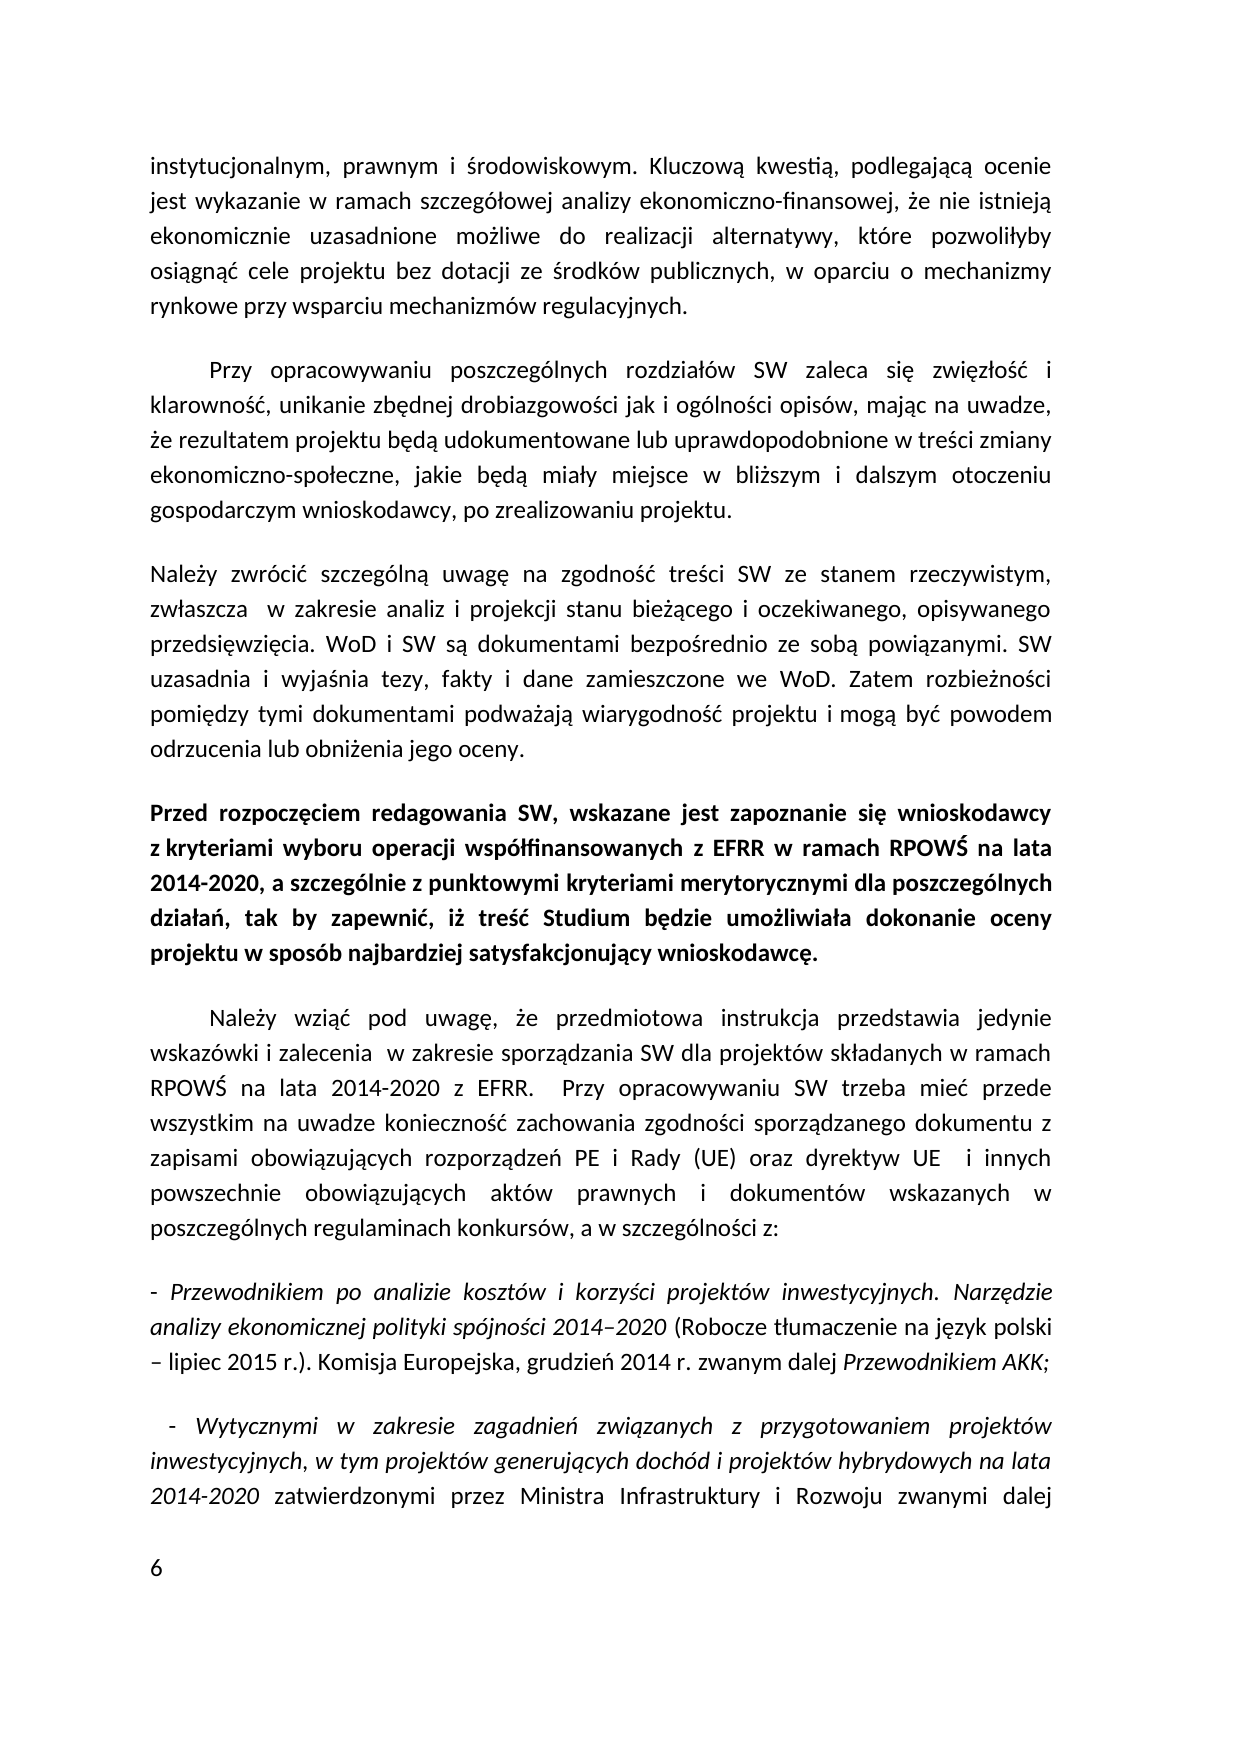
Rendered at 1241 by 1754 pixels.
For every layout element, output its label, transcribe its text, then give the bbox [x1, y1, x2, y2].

text Przy opracowywaniu poszczególnych rozdziałów SW zaleca się zwięzłość i klarowność, unikanie zbędnej drobiazgowości jak i ogólności opisów, mając na uwadze, że rezultatem projektu będą udokumentowane lub uprawdopodobnione w treści zmiany ekonomiczno-społeczne, jakie będą miały miejsce w bliższym i dalszym otoczeniu gospodarczym wnioskodawcy, po zrealizowaniu projektu. [150, 354, 1053, 525]
text Należy zwrócić szczególną uwagę na zgodność treści SW ze stanem rzeczywistym, zwłaszcza w zakresie analiz i projekcji stanu bieżącego i oczekiwanego, opisywanego przedsięwzięcia. WoD i SW są dokumentami bezpośrednio ze sobą powiązanymi. SW uzasadnia i wyjaśnia tezy, fakty i dane zamieszczone we WoD. Zatem rozbieżności pomiędzy tymi dokumentami podważają wiarygodność projektu i mogą być powodem odrzucenia lub obniżenia jego oceny. [150, 558, 1053, 764]
text - Przewodnikiem po analizie kosztów i korzyści projektów inwestycyjnych. Narzędzie analizy ekonomicznej polityki spójności 2014–2020 (Robocze tłumaczenie na język polski – lipiec 2015 r.). Komisja Europejska, grudzień 2014 r. zwanym dalej Przewodnikiem AKK; [150, 1276, 1053, 1376]
text Należy wziąć pod uwagę, że przedmiotowa instrukcja przedstawia jedynie wskazówki i zalecenia w zakresie sporządzania SW dla projektów składanych w ramach RPOWŚ na lata 2014-2020 z EFRR. Przy opracowywaniu SW trzeba mieć przede wszystkim na uwadze konieczność zachowania zgodności sporządzanego dokumentu z zapisami obowiązujących rozporządzeń PE i Rady (UE) oraz dyrektyw UE i innych powszechnie obowiązujących aktów prawnych i dokumentów wskazanych w poszczególnych regulaminach konkursów, a w szczególności z: [150, 1002, 1053, 1242]
text Przed rozpoczęciem redagowania SW, wskazane jest zapoznanie się wnioskodawcy z kryteriami wyboru operacji współfinansowanych z EFRR w ramach RPOWŚ na lata 2014-2020, a szczególnie z punktowymi kryteriami merytorycznymi dla poszczególnych działań, tak by zapewnić, iż treść Studium będzie umożliwiała dokonanie oceny projektu w sposób najbardziej satysfakcjonujący wnioskodawcę. [150, 797, 1053, 968]
